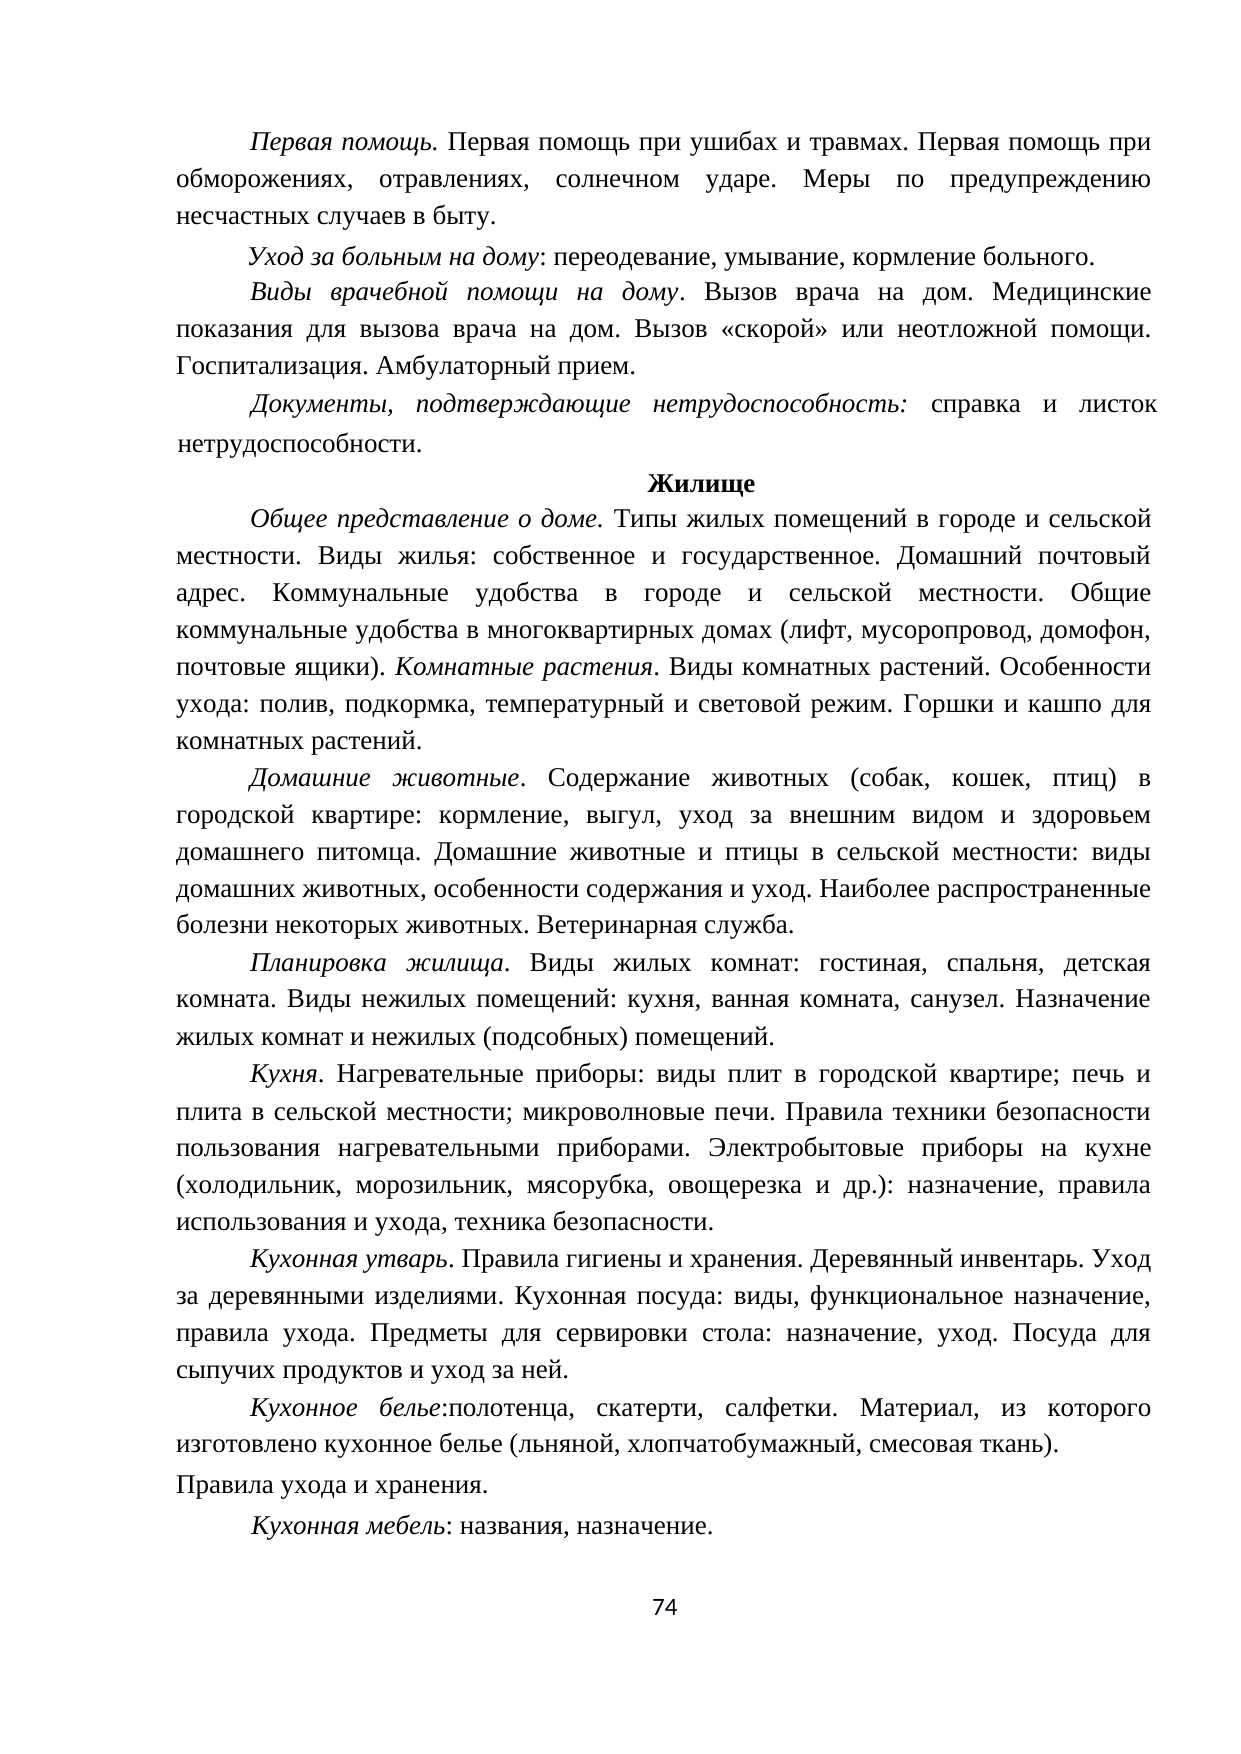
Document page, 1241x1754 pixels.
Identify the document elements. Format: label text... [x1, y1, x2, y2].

text Документы, подтверждающие нетрудоспособность: справка и листок нетрудоспособности. [177, 387, 1158, 458]
text Кухонная мебель: названия, назначение. [251, 1509, 1152, 1540]
text Кухня. Нагревательные приборы: виды плит в городской квартире; печь и плита в сельской местности; микроволновые печи. Правила техники безопасности пользования нагревательными приборами. Электробытовые приборы на кухне (холодильник, морозильник, мясорубка, овощерезка и др.): назначение, правила использования и ухода, техника безопасности. [176, 1058, 1152, 1237]
text Правила ухода и хранения. [176, 1468, 1152, 1499]
text Планировка жилища. Виды жилых комнат: гостиная, спальня, детская комната. Виды нежилых помещений: кухня, ванная комната, санузел. Назначение жилых комнат и нежилых (подсобных) помещений. [176, 946, 1152, 1051]
text Виды врачебной помощи на дому. Вызов врача на дом. Медицинские показания для вызова врача на дом. Вызов «скорой» или неотложной помощи. Госпитализация. Амбулаторный прием. [176, 276, 1152, 381]
text Общее представление о доме. Типы жилых помещений в городе и сельской местности. Виды жилья: собственное и государственное. Домашний почтовый адрес. Коммунальные удобства в городе и сельской местности. Общие коммунальные удобства в многоквартирных домах (лифт, мусоропровод, домофон, почтовые ящики). Комнатные растения. Виды комнатных растений. Особенности ухода: полив, подкормка, температурный и световой режим. Горшки и кашпо для комнатных растений. [176, 502, 1152, 755]
text Уход за больным на дому: переодевание, умывание, кормление больного. [199, 240, 1143, 271]
text Первая помощь. Первая помощь при ушибах и травмах. Первая помощь при обморожениях, отравлениях, солнечном ударе. Меры по предупреждению несчастных случаев в быту. [176, 125, 1152, 230]
text Жилище [262, 467, 1140, 498]
text Кухонное белье:полотенца, скатерти, салфетки. Материал, из которого изготовлено кухонное белье (льняной, хлопчатобумажный, смесовая ткань). [176, 1391, 1152, 1459]
text Домашние животные. Содержание животных (собак, кошек, птиц) в городской квартире: кормление, выгул, уход за внешним видом и здоровьем домашнего питомца. Домашние животные и птицы в сельской местности: виды домашних животных, особенности содержания и уход. Наиболее распространенные болезни некоторых животных. Ветеринарная служба. [176, 761, 1152, 940]
text Кухонная утварь. Правила гигиены и хранения. Деревянный инвентарь. Уход за деревянными изделиями. Кухонная посуда: виды, функциональное назначение, правила ухода. Предметы для сервировки стола: назначение, уход. Посуда для сыпучих продуктов и уход за ней. [176, 1242, 1152, 1384]
